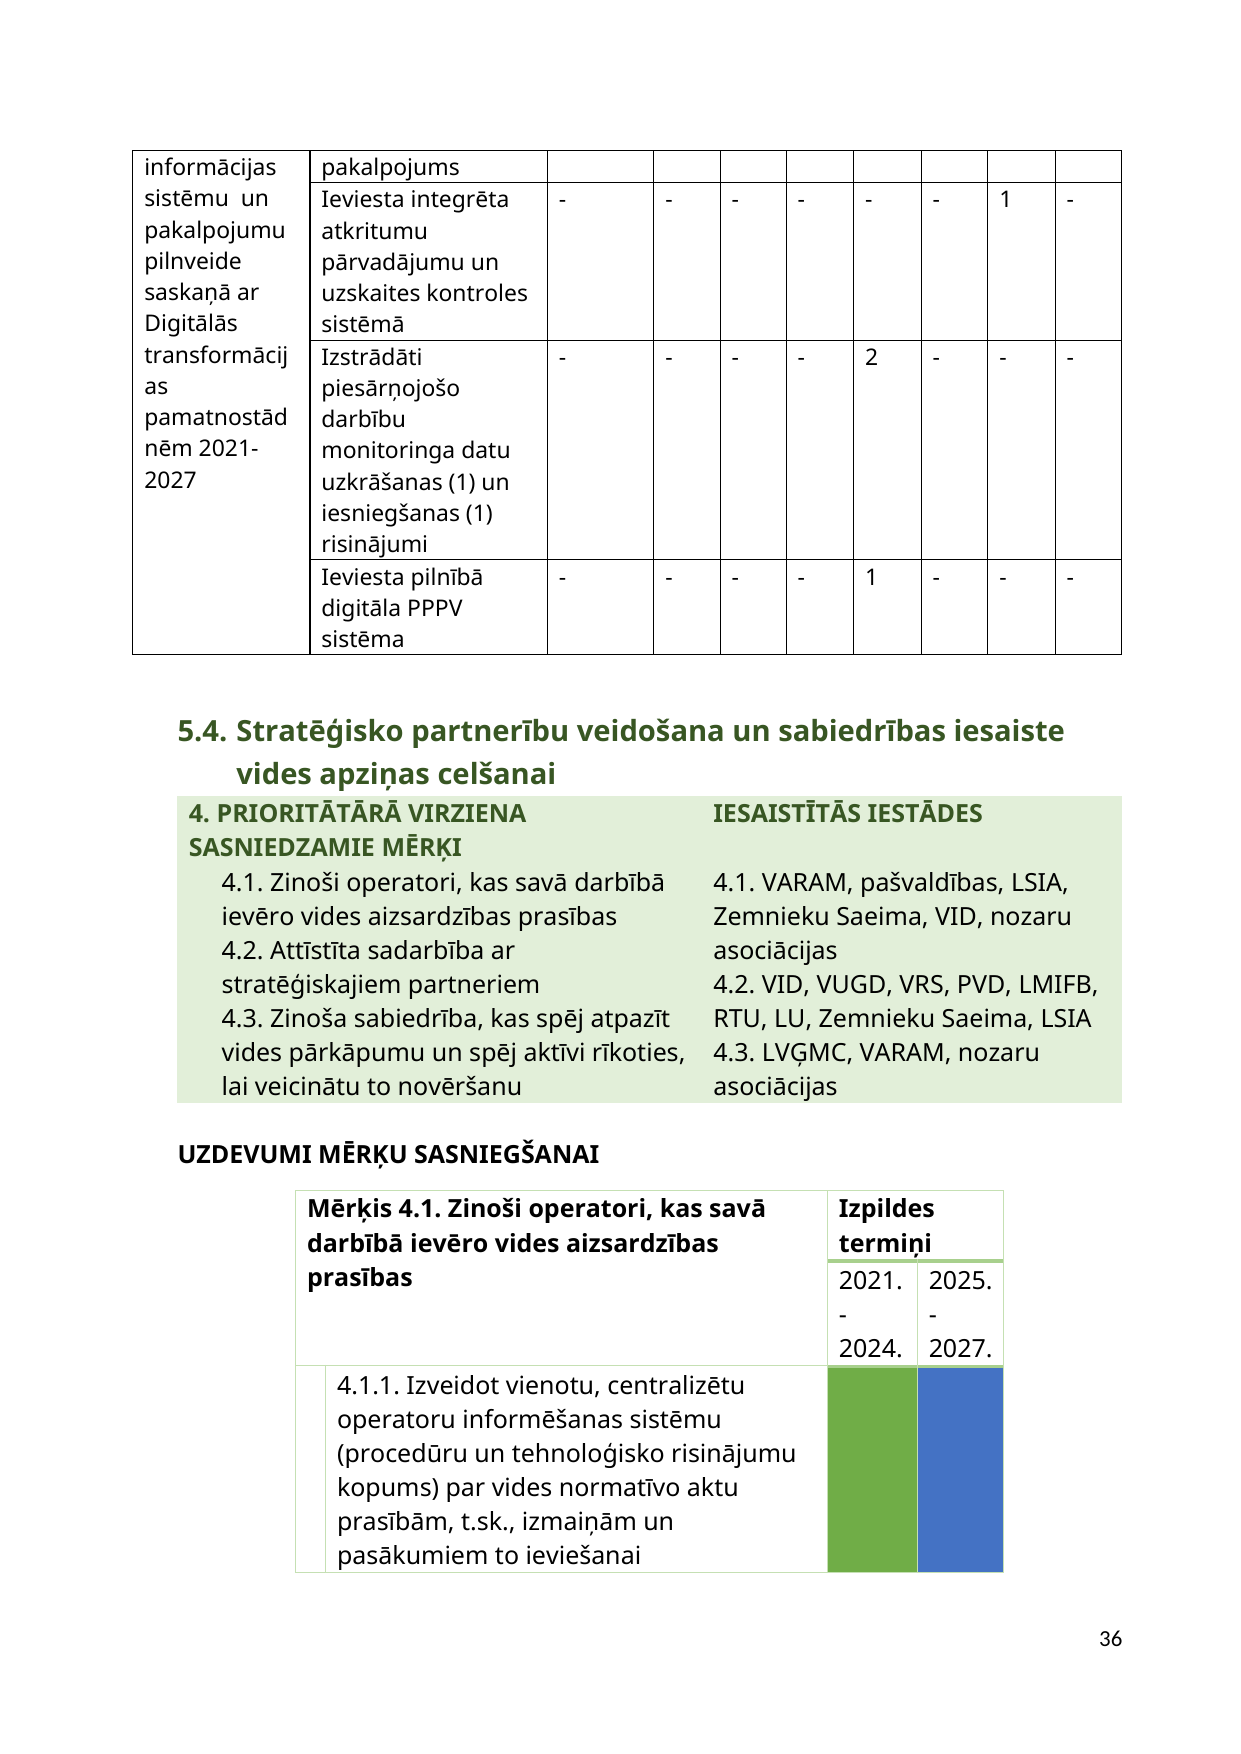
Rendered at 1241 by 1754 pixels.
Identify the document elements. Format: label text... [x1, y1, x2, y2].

table_cell - [922, 560, 987, 654]
table_cell [828, 1368, 917, 1572]
table_cell - [721, 341, 786, 559]
table_header 4. PRIORITĀTĀRĀ VIRZIENA SASNIEDZAMIE MĒRĶI [177, 796, 702, 864]
table_cell - [1056, 151, 1121, 182]
table_cell Ieviesta integrēta atkritumu pārvadājumu un uzskaites kontroles sistēmā [311, 183, 547, 339]
table_cell - [854, 183, 921, 339]
table_cell Izstrādāti piesārņojošo darbību monitoringa datu uzkrāšanas (1) un iesniegšanas (1) risinājumi [311, 341, 547, 559]
table_cell 4.1. VARAM, pašvaldības, LSIA, Zemnieku Saeima, VID, nozaru asociācijas 4.2. VID, VUGD, VRS, PVD, LMIFB, RTU, LU, Zemnieku Saeima, LSIA 4.3. LVĢMC, VARAM, nozaru asociācijas [702, 864, 1122, 1103]
table_cell - [1056, 341, 1121, 559]
table_cell - [654, 183, 720, 339]
table_cell 4.1. Zinoši operatori, kas savā darbībā ievēro vides aizsardzības prasības 4.2. Attīstīta sadarbība ar stratēģiskajiem partneriem 4.3. Zinoša sabiedrība, kas spēj atpazīt vides pārkāpumu un spēj aktīvi rīkoties, lai veicinātu to novēršanu [177, 864, 702, 1103]
table_cell 1 [922, 151, 987, 182]
table_cell - [548, 151, 653, 182]
table_cell - [988, 560, 1055, 654]
table_header IESAISTĪTĀS IESTĀDES [702, 796, 1122, 864]
table_header Mērķis 4.1. Zinoši operatori, kas savā darbībā ievēro vides aizsardzības prasības [296, 1191, 827, 1364]
table_cell - [654, 560, 720, 654]
table_cell - [922, 341, 987, 559]
table_cell 1 [988, 183, 1055, 339]
table_cell - [1056, 183, 1121, 339]
text UZDEVUMI MĒRĶU SASNIEGŠANAI [177, 1137, 1122, 1171]
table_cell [133, 151, 309, 654]
table_cell [918, 1368, 1003, 1572]
table_cell [296, 1366, 325, 1572]
table_cell - [787, 560, 853, 654]
table_cell 1 [854, 560, 921, 654]
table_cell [311, 151, 547, 182]
table_cell 2021.-2024. [828, 1263, 917, 1364]
table_cell Ieviesta pilnībā digitāla PPPV sistēma [311, 560, 547, 654]
table_cell 2 [854, 341, 921, 559]
table_cell 2025.-2027. [918, 1263, 1003, 1364]
table_cell 4.1.1. Izveidot vienotu, centralizētu operatoru informēšanas sistēmu (procedūru un tehnoloģisko risinājumu kopums) par vides normatīvo aktu prasībām, t.sk., izmaiņām un pasākumiem to ieviešanai [326, 1366, 827, 1572]
table_cell - [922, 183, 987, 339]
table_cell - [721, 560, 786, 654]
table_cell - [787, 341, 853, 559]
table_cell - [654, 341, 720, 559]
table_cell - [721, 183, 786, 339]
table_cell - [548, 183, 653, 339]
table_cell - [854, 151, 921, 182]
table_cell - [721, 151, 786, 182]
table_cell - [787, 151, 853, 182]
table_cell - [1056, 560, 1121, 654]
table_cell - [988, 151, 1055, 182]
table_cell - [654, 151, 720, 182]
table_cell - [548, 560, 653, 654]
table_cell - [787, 183, 853, 339]
table_cell - [548, 341, 653, 559]
table_header Izpildes termiņi [828, 1191, 1003, 1259]
table_cell - [988, 341, 1055, 559]
subtitle Stratēģisko partnerību veidošana un sabiedrības iesaiste vides apziņas celšanai [177, 710, 1122, 793]
